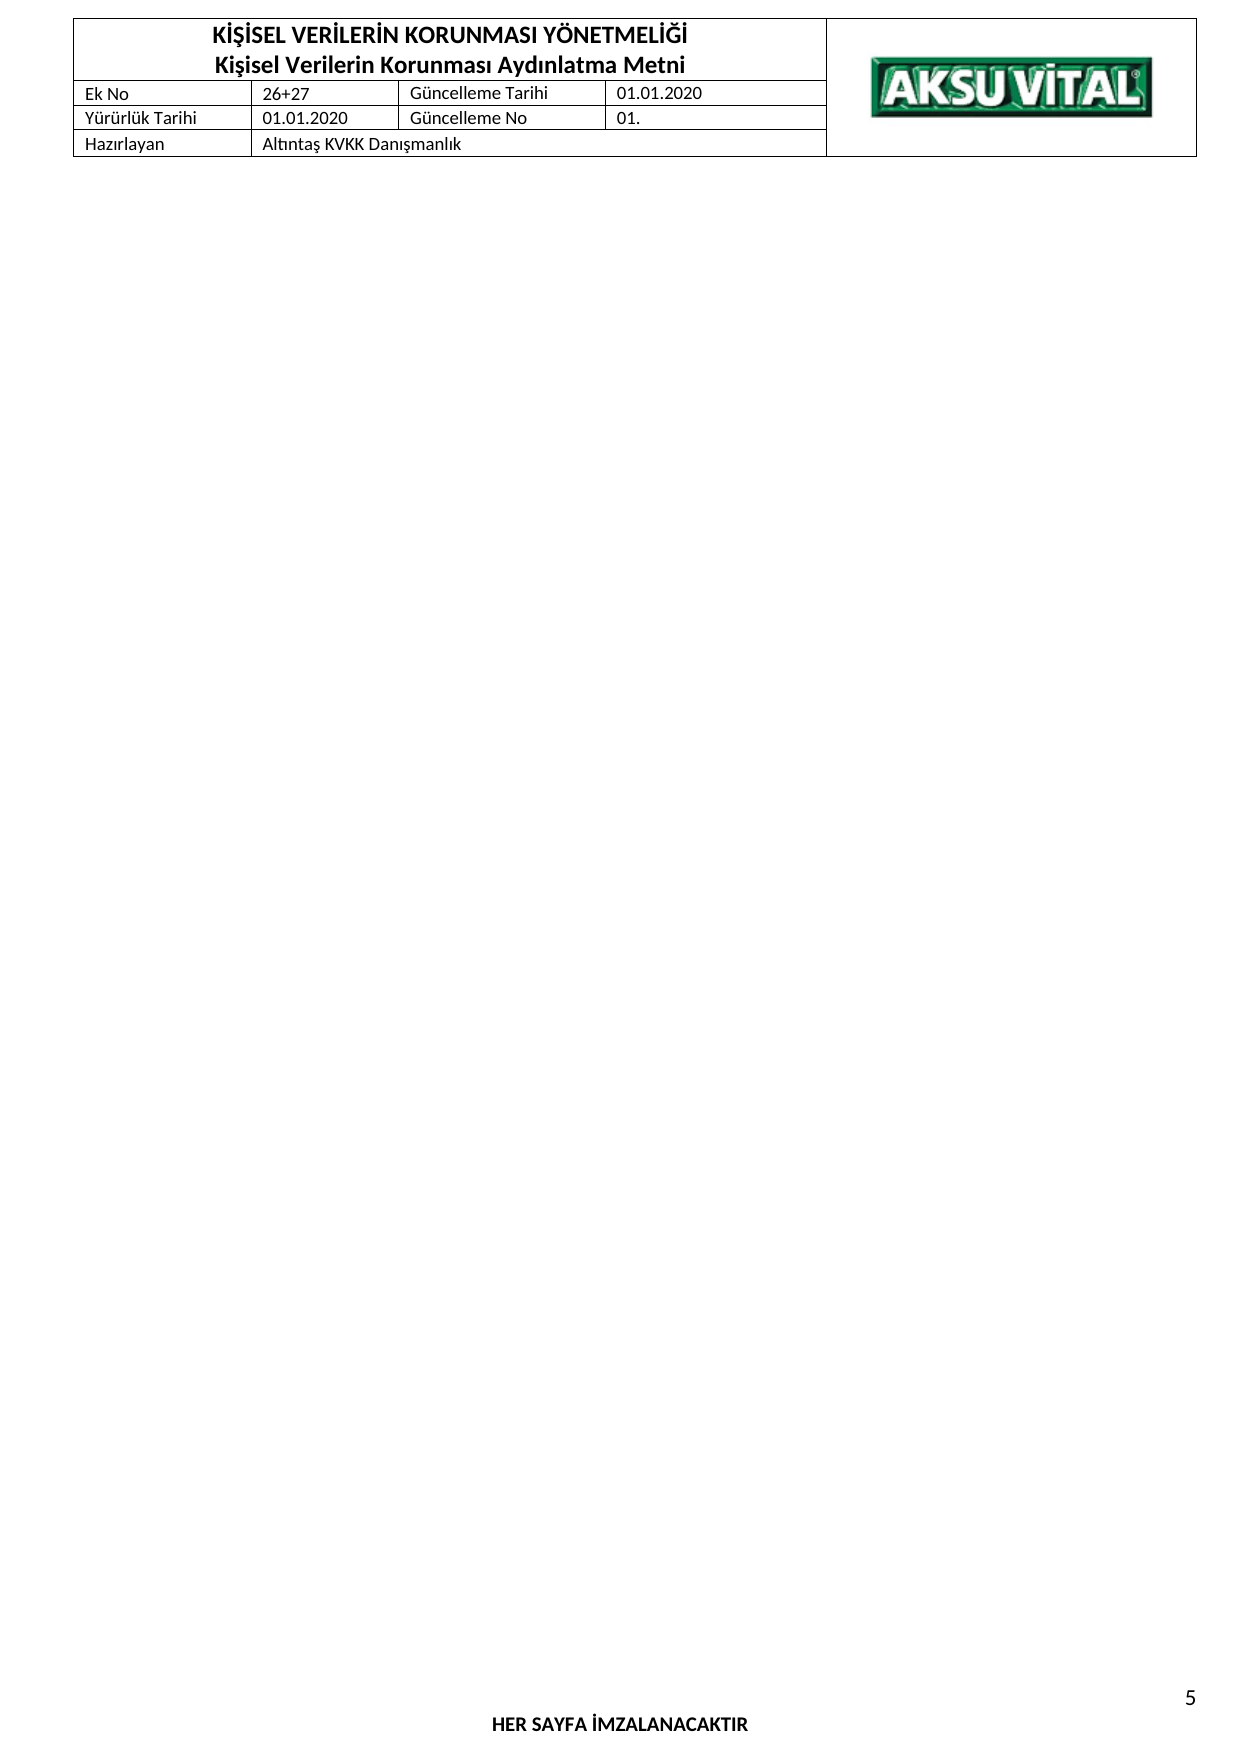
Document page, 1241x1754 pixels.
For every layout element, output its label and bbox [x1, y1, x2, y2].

picture [861, 41, 1162, 133]
